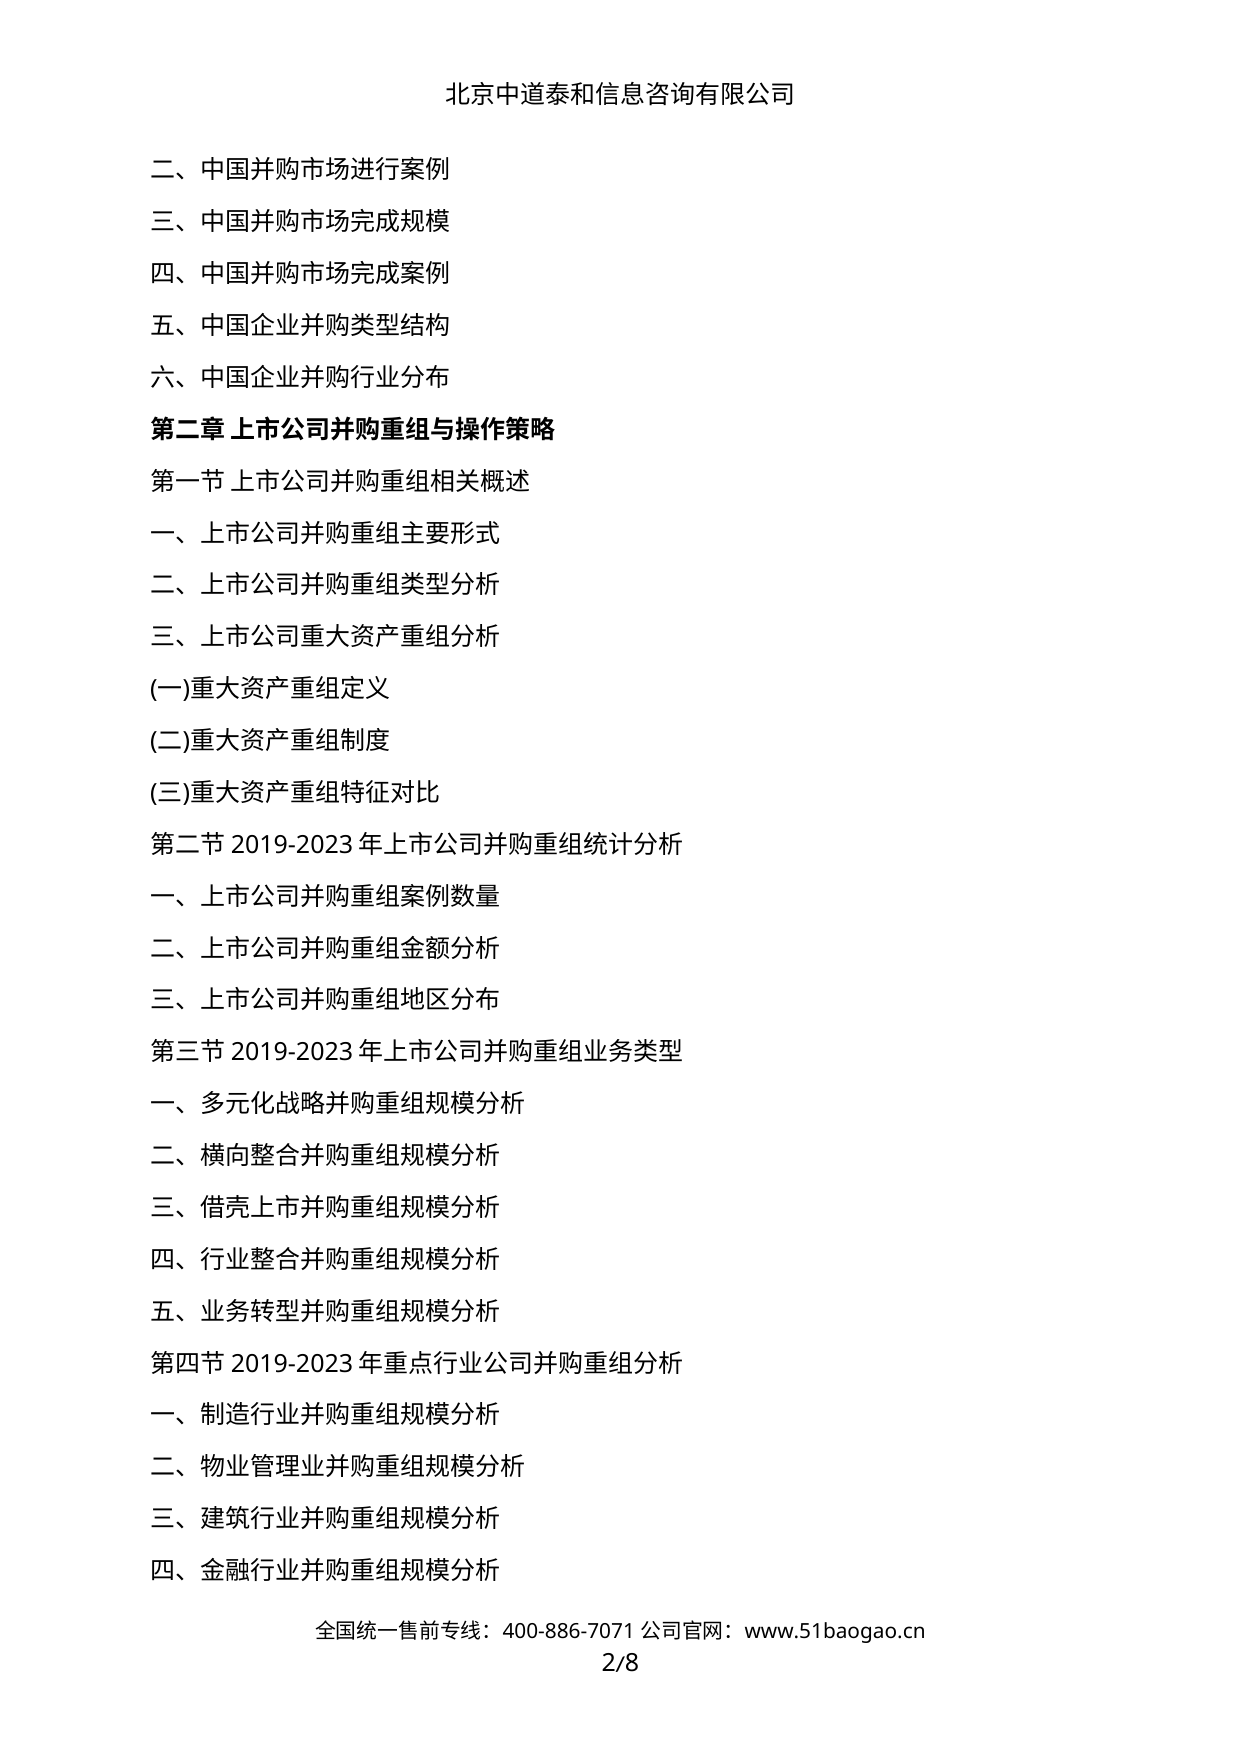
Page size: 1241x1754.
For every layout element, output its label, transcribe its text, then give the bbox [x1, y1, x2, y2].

text 四、中国并购市场完成案例 [150, 254, 1090, 290]
text 三、建筑行业并购重组规模分析 [150, 1499, 1090, 1535]
text (二)重大资产重组制度 [150, 721, 1090, 757]
text 第一节 上市公司并购重组相关概述 [150, 461, 1090, 497]
text 一、上市公司并购重组案例数量 [150, 876, 1090, 912]
text 三、中国并购市场完成规模 [150, 202, 1090, 238]
text 四、金融行业并购重组规模分析 [150, 1551, 1090, 1587]
text 二、横向整合并购重组规模分析 [150, 1136, 1090, 1172]
text 第四节 2019-2023年重点行业公司并购重组分析 [150, 1343, 1090, 1379]
text 一、制造行业并购重组规模分析 [150, 1395, 1090, 1431]
text 二、物业管理业并购重组规模分析 [150, 1447, 1090, 1483]
text 二、中国并购市场进行案例 [150, 150, 1090, 186]
text 二、上市公司并购重组类型分析 [150, 565, 1090, 601]
text 三、上市公司重大资产重组分析 [150, 617, 1090, 653]
text 三、借壳上市并购重组规模分析 [150, 1187, 1090, 1224]
text 六、中国企业并购行业分布 [150, 357, 1090, 394]
text 五、业务转型并购重组规模分析 [150, 1291, 1090, 1327]
text 四、行业整合并购重组规模分析 [150, 1239, 1090, 1276]
text 第三节 2019-2023年上市公司并购重组业务类型 [150, 1032, 1090, 1068]
text 第二节 2019-2023年上市公司并购重组统计分析 [150, 824, 1090, 861]
text 三、上市公司并购重组地区分布 [150, 980, 1090, 1016]
text 一、多元化战略并购重组规模分析 [150, 1084, 1090, 1120]
text 五、中国企业并购类型结构 [150, 306, 1090, 342]
text (一)重大资产重组定义 [150, 669, 1090, 705]
text 一、上市公司并购重组主要形式 [150, 513, 1090, 549]
text (三)重大资产重组特征对比 [150, 772, 1090, 809]
text 第二章 上市公司并购重组与操作策略 [150, 409, 1090, 446]
text 二、上市公司并购重组金额分析 [150, 928, 1090, 964]
